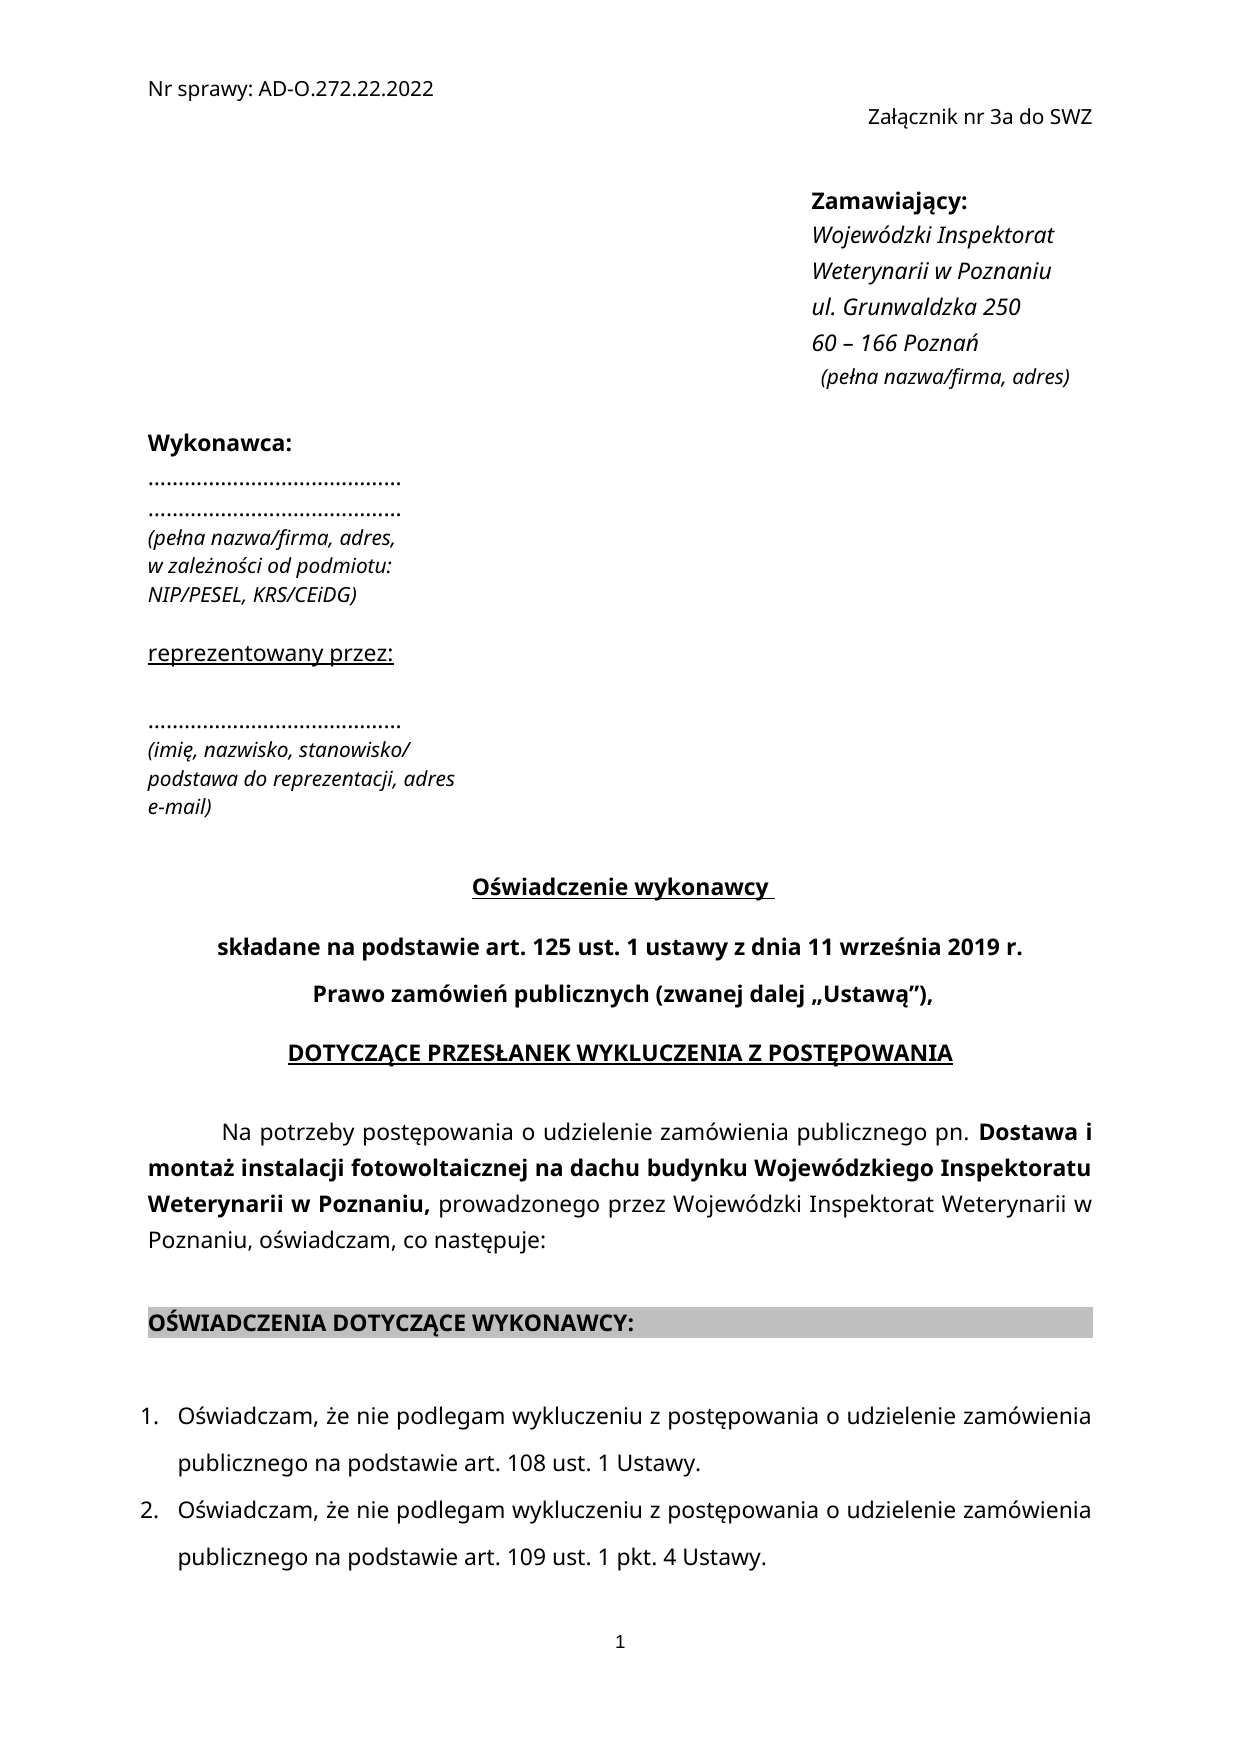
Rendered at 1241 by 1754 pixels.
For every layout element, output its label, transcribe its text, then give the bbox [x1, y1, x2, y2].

text (imię, nazwisko, stanowisko/ podstawa do reprezentacji, adres e-mail) [148, 736, 472, 821]
text …………………………………… [148, 461, 472, 492]
text Zamawiający: [738, 185, 1093, 216]
list Oświadczam, że nie podlegam wykluczeniu z postępowania o udzielenie zamówienia publicznego na podstawie art. 109 ust. 1 pkt. 4 Ustawy. [140, 1494, 1093, 1572]
text składane na podstawie art. 125 ust. 1 ustawy z dnia 11 września 2019 r. [148, 931, 1093, 962]
text OŚWIADCZENIA DOTYCZĄCE WYKONAWCY: [148, 1307, 1093, 1338]
text ul. Grunwaldzka 250 [768, 291, 1093, 322]
text DOTYCZĄCE PRZESŁANEK WYKLUCZENIA Z POSTĘPOWANIA [148, 1037, 1093, 1068]
text Na potrzeby postępowania o udzielenie zamówienia publicznego pn. Dostawa i montaż instalacji fotowoltaicznej na dachu budynku Wojewódzkiego Inspektoratu Weterynarii w Poznaniu, prowadzonego przez Wojewódzki Inspektorat Weterynarii w Poznaniu, oświadczam, co następuje: [148, 1116, 1093, 1255]
text (pełna nazwa/firma, adres, w zależności od podmiotu: NIP/PESEL, KRS/CEiDG) [148, 523, 472, 608]
list Oświadczam, że nie podlegam wykluczeniu z postępowania o udzielenie zamówienia publicznego na podstawie art. 108 ust. 1 Ustawy. [140, 1400, 1093, 1478]
text …………………………………… [148, 704, 472, 736]
text reprezentowany przez: [148, 637, 1093, 668]
text 60 – 166 Poznań [768, 326, 1093, 358]
text …………………………………… [148, 492, 472, 523]
text Prawo zamówień publicznych (zwanej dalej „Ustawą”), [148, 977, 1093, 1009]
text Oświadczenie wykonawcy [148, 871, 1093, 902]
text (pełna nazwa/firma, adres) [768, 362, 1093, 391]
text Wykonawca: [148, 427, 1093, 458]
text Wojewódzki Inspektorat Weterynarii w Poznaniu [811, 219, 1093, 286]
